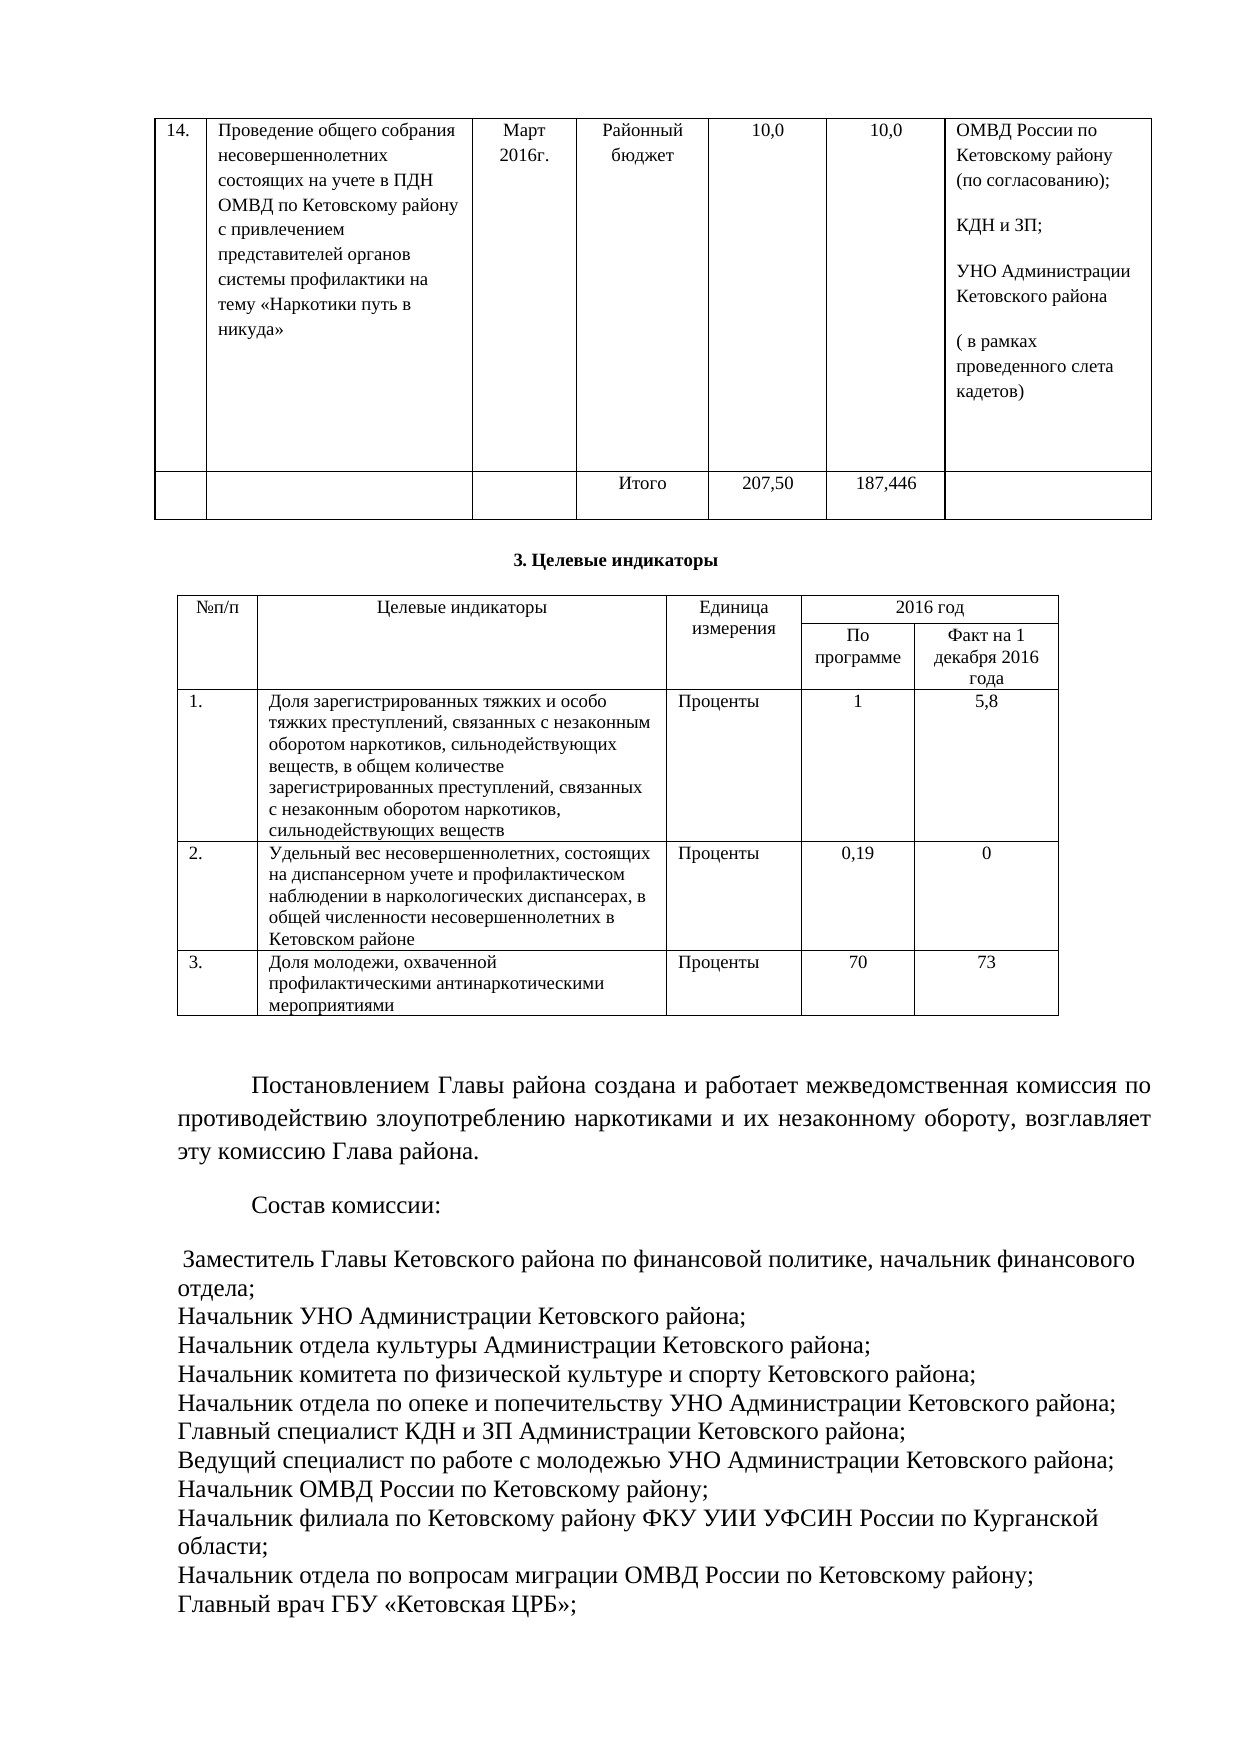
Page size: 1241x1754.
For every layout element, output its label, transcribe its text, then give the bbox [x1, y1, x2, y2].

table_cell Март 2016г. [473, 119, 576, 471]
table_cell [178, 842, 257, 949]
text Главный врач ГБУ «Кетовская ЦРБ»; [177, 1589, 1152, 1618]
text Заместитель Главы Кетовского района по финансовой политике, начальник финансового отдела; [177, 1244, 1152, 1301]
table_cell Районный бюджет [577, 119, 708, 471]
table_header Целевые индикаторы [258, 596, 666, 689]
table_cell 5,8 [915, 690, 1058, 841]
table_cell [178, 690, 257, 841]
table_header 2016 год [802, 596, 1058, 623]
table_cell 1 [802, 690, 914, 841]
table_cell 14. [156, 119, 206, 471]
text 3. Целевые индикаторы [471, 549, 1152, 570]
table_cell 187,446 [827, 472, 944, 518]
table_cell Проценты [667, 690, 801, 841]
table_cell 73 [915, 951, 1058, 1015]
text Ведущий специалист по работе с молодежью УНО Администрации Кетовского района; Начальник ОМВД России по Кетовскому району; [177, 1445, 1152, 1503]
table_cell [946, 472, 1151, 518]
table_cell Удельный вес несовершеннолетних, состоящих на диспансерном учете и профилактическом наблюдении в наркологических диспансерах, в общей численности несовершеннолетних в Кетовском районе [258, 842, 666, 949]
table_cell По программе [802, 624, 914, 689]
table_header №п/п [178, 596, 257, 689]
table_cell Доля зарегистрированных тяжких и особо тяжких преступлений, связанных с незаконным оборотом наркотиков, сильнодействующих веществ, в общем количестве зарегистрированных преступлений, связанных с незаконным оборотом наркотиков, сильнодействующих веществ [258, 690, 666, 841]
table_cell Проведение общего собрания несовершеннолетних состоящих на учете в ПДН ОМВД по Кетовскому району с привлечением представителей органов системы профилактики на тему «Наркотики путь в никуда» [207, 119, 472, 471]
table_cell [178, 951, 257, 1015]
table_cell Доля молодежи, охваченной профилактическими антинаркотическими мероприятиями [258, 951, 666, 1015]
table_cell 207,50 [709, 472, 826, 518]
table_cell 0 [915, 842, 1058, 949]
text Начальник УНО Администрации Кетовского района; [177, 1301, 1152, 1330]
table_cell [156, 472, 206, 518]
text Постановлением Главы района создана и работает межведомственная комиссия по противодействию злоупотреблению наркотиками и их незаконному обороту, возглавляет эту комиссию Глава района. [177, 1070, 1152, 1165]
table_cell Итого [577, 472, 708, 518]
table_header Единица измерения [667, 596, 801, 689]
text Начальник отдела по опеке и попечительству УНО Администрации Кетовского района; [177, 1388, 1152, 1416]
table_cell ОМВД России по Кетовскому району (по согласованию); КДН и ЗП; УНО Администрации Кетовского района ( в рамках проведенного слета кадетов) [946, 119, 1151, 471]
table_cell 10,0 [827, 119, 944, 471]
text Начальник отдела по вопросам миграции ОМВД России по Кетовскому району; [177, 1560, 1152, 1589]
text Начальник отдела культуры Администрации Кетовского района; [177, 1330, 1152, 1359]
table_cell Проценты [667, 842, 801, 949]
text Главный специалист КДН и ЗП Администрации Кетовского района; [177, 1416, 1152, 1445]
text Состав комиссии: [177, 1190, 1152, 1219]
text Начальник комитета по физической культуре и спорту Кетовского района; [177, 1359, 1152, 1388]
text Начальник филиала по Кетовскому району ФКУ УИИ УФСИН России по Курганской области; [177, 1503, 1152, 1560]
table_cell [207, 472, 472, 518]
table_cell Факт на 1 декабря 2016 года [915, 624, 1058, 689]
table_cell Проценты [667, 951, 801, 1015]
table_cell [473, 472, 576, 518]
table_cell 70 [802, 951, 914, 1015]
table_cell 0,19 [802, 842, 914, 949]
table_cell 10,0 [709, 119, 826, 471]
